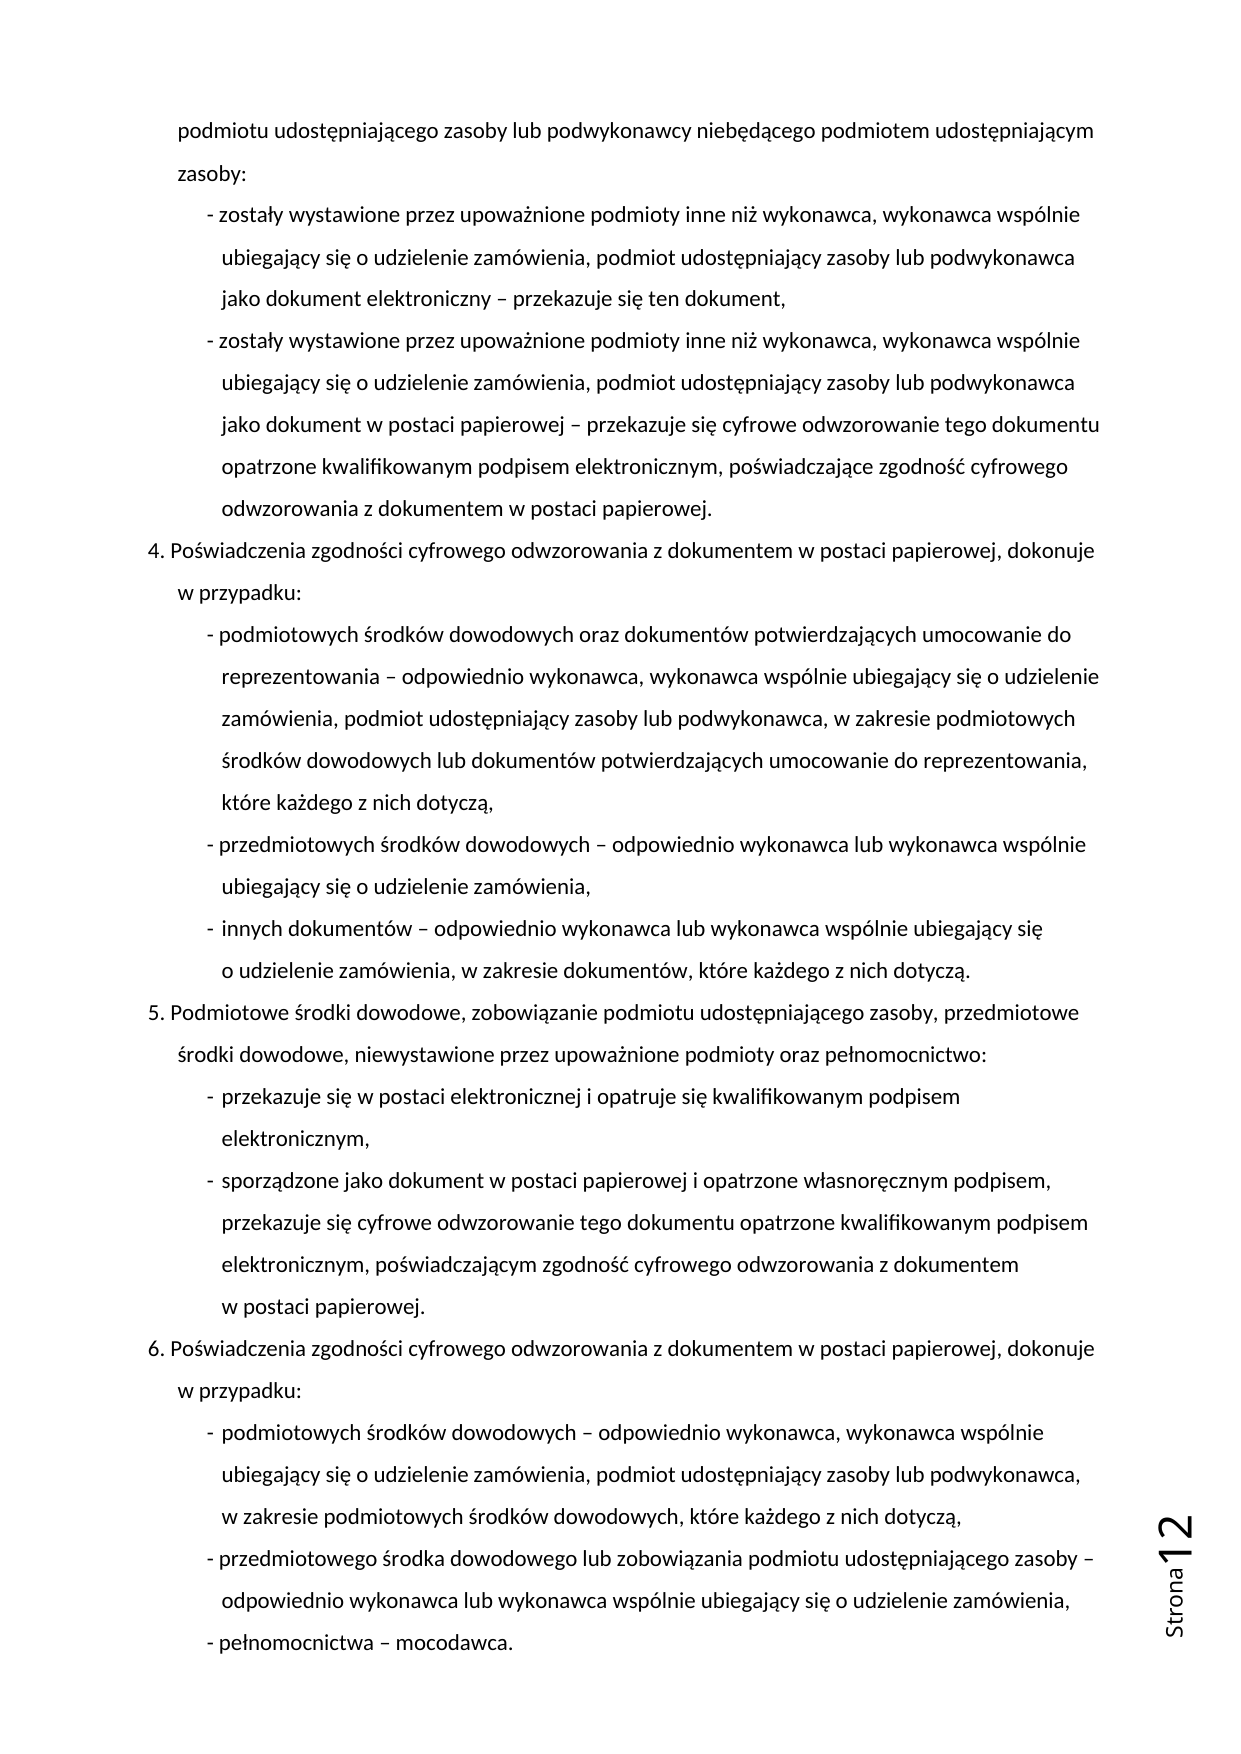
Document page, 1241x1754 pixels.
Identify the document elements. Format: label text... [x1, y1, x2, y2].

list - zostały wystawione przez upoważnione podmioty inne niż wykonawca, wykonawca wspólnie ubiegający się o udzielenie zamówienia, podmiot udostępniający zasoby lub podwykonawca jako dokument elektroniczny – przekazuje się ten dokument, [207, 201, 1107, 313]
list 4. Poświadczenia zgodności cyfrowego odwzorowania z dokumentem w postaci papierowej, dokonuje w przypadku: [148, 536, 1107, 606]
list - pełnomocnictwa – mocodawca. [207, 1628, 1107, 1656]
list - podmiotowych środków dowodowych oraz dokumentów potwierdzających umocowanie do reprezentowania – odpowiednio wykonawca, wykonawca wspólnie ubiegający się o udzielenie zamówienia, podmiot udostępniający zasoby lub podwykonawca, w zakresie podmiotowych środków dowodowych lub dokumentów potwierdzających umocowanie do reprezentowania, które każdego z nich dotyczą, [207, 620, 1107, 816]
list - podmiotowych środków dowodowych – odpowiednio wykonawca, wykonawca wspólnie ubiegający się o udzielenie zamówienia, podmiot udostępniający zasoby lub podwykonawca, w zakresie podmiotowych środków dowodowych, które każdego z nich dotyczą, [207, 1418, 1107, 1530]
list - innych dokumentów – odpowiednio wykonawca lub wykonawca wspólnie ubiegający się o udzielenie zamówienia, w zakresie dokumentów, które każdego z nich dotyczą. [207, 914, 1107, 984]
list - sporządzone jako dokument w postaci papierowej i opatrzone własnoręcznym podpisem, przekazuje się cyfrowe odwzorowanie tego dokumentu opatrzone kwalifikowanym podpisem elektronicznym, poświadczającym zgodność cyfrowego odwzorowania z dokumentem w postaci papierowej. [207, 1166, 1107, 1320]
list - zostały wystawione przez upoważnione podmioty inne niż wykonawca, wykonawca wspólnie ubiegający się o udzielenie zamówienia, podmiot udostępniający zasoby lub podwykonawca jako dokument w postaci papierowej – przekazuje się cyfrowe odwzorowanie tego dokumentu opatrzone kwalifikowanym podpisem elektronicznym, poświadczające zgodność cyfrowego odwzorowania z dokumentem w postaci papierowej. [207, 327, 1107, 522]
list 6. Poświadczenia zgodności cyfrowego odwzorowania z dokumentem w postaci papierowej, dokonuje w przypadku: [148, 1334, 1107, 1404]
list 5. Podmiotowe środki dowodowe, zobowiązanie podmiotu udostępniającego zasoby, przedmiotowe środki dowodowe, niewystawione przez upoważnione podmioty oraz pełnomocnictwo: [148, 998, 1107, 1068]
list - przekazuje się w postaci elektronicznej i opatruje się kwalifikowanym podpisem elektronicznym, [207, 1082, 1107, 1152]
list - przedmiotowego środka dowodowego lub zobowiązania podmiotu udostępniającego zasoby – odpowiednio wykonawca lub wykonawca wspólnie ubiegający się o udzielenie zamówienia, [207, 1544, 1107, 1614]
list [148, 117, 1107, 187]
list - przedmiotowych środków dowodowych – odpowiednio wykonawca lub wykonawca wspólnie ubiegający się o udzielenie zamówienia, [207, 830, 1107, 900]
